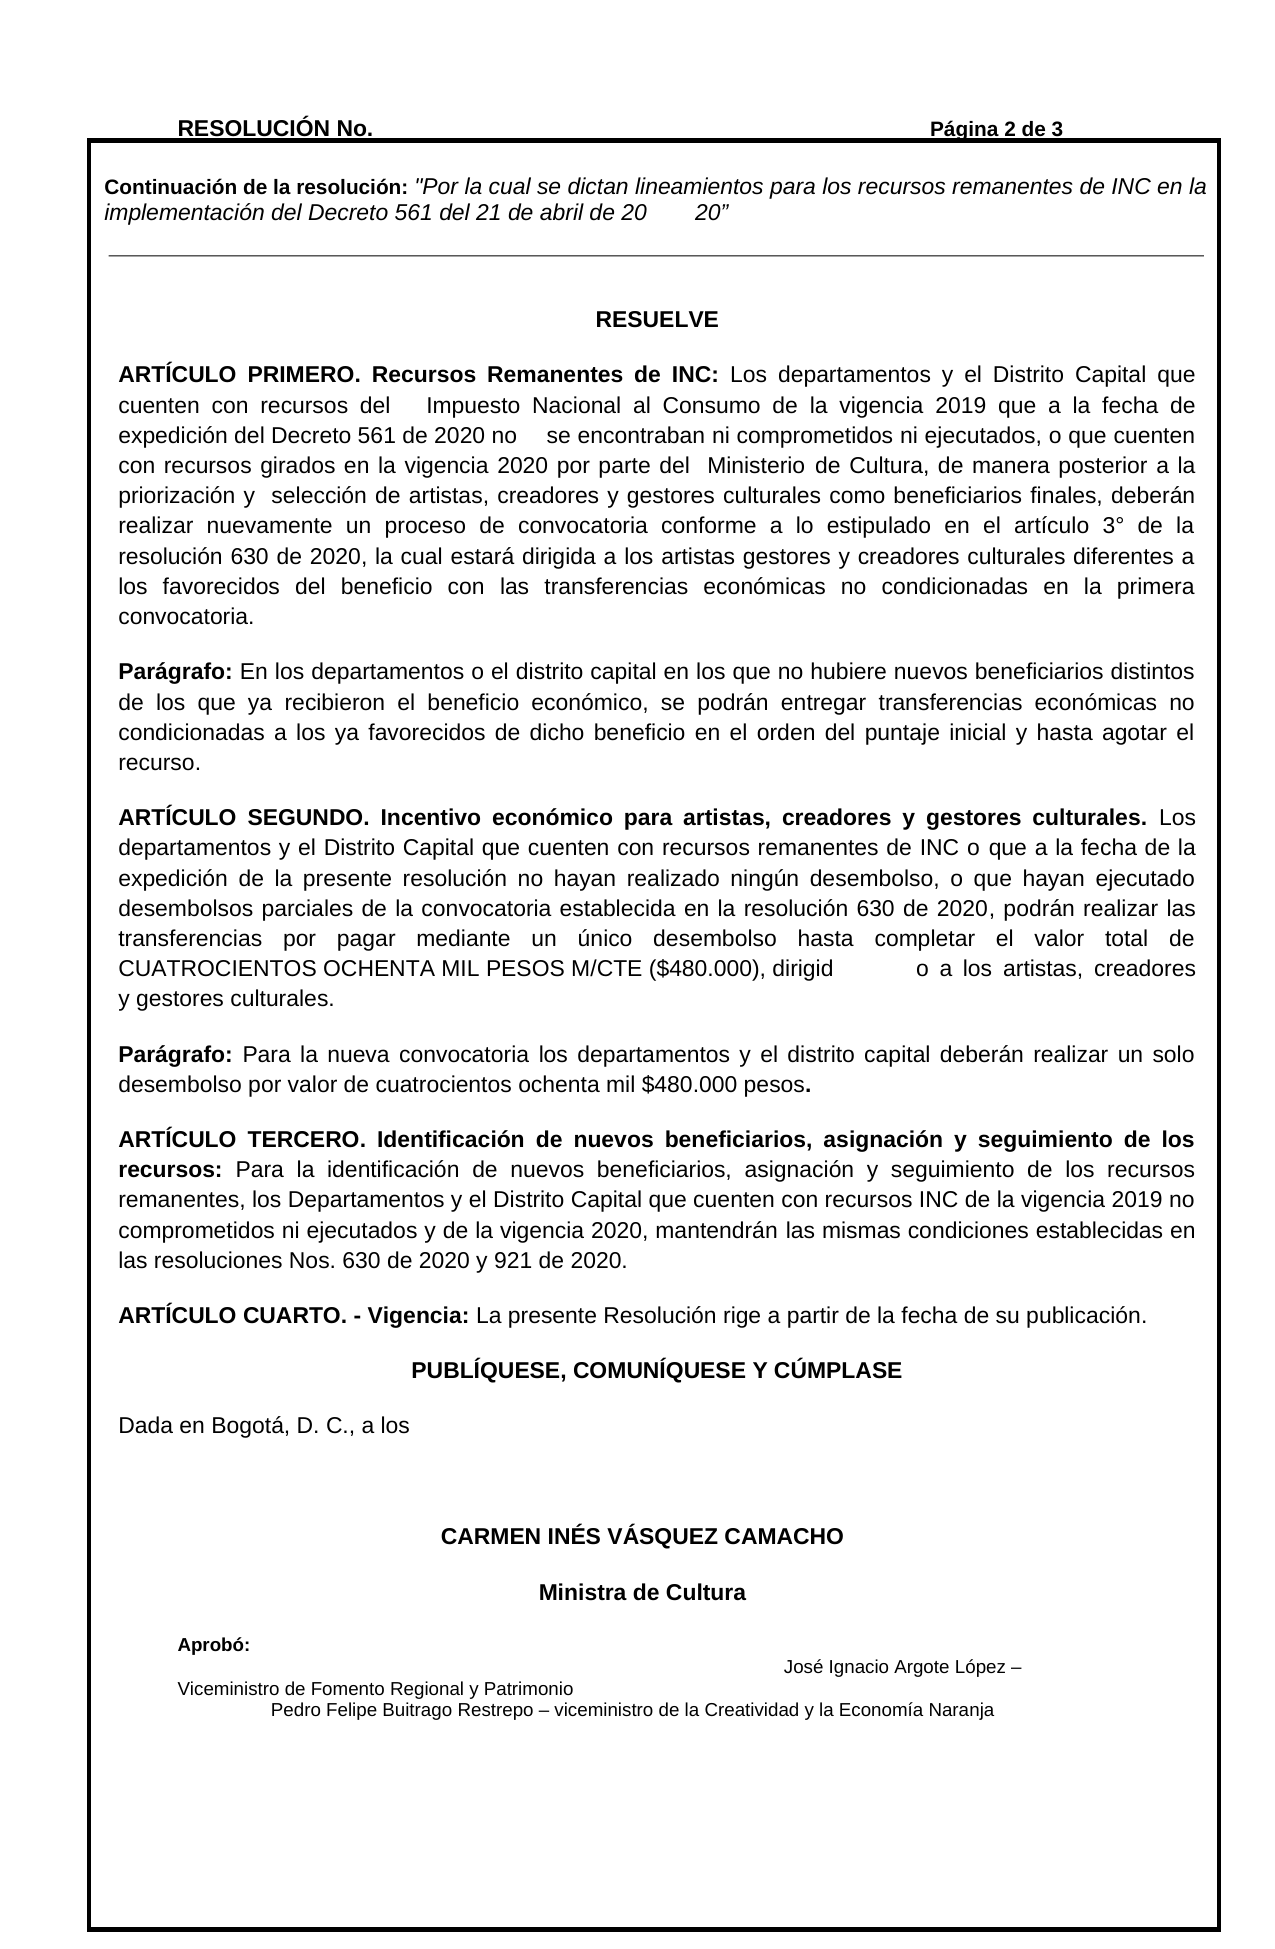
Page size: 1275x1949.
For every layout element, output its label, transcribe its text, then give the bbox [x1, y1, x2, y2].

text RESUELVE [118, 306, 1196, 333]
list Parágrafo: Para la nueva convocatoria los departamentos y el distrito capital deberán realizar un solo desembolso por valor de cuatrocientos ochenta mil $480.000 pesos. [118, 1041, 1196, 1097]
text Parágrafo: En los departamentos o el distrito capital en los que no hubiere nuevos beneficiarios distintos de los que ya recibieron el beneficio económico, se podrán entregar transferencias económicas no condicionadas a los ya favorecidos de dicho beneficio en el orden del puntaje inicial y hasta agotar el recurso. [118, 658, 1196, 775]
text Ministra de Cultura [177, 1579, 1107, 1605]
text CARMEN INÉS VÁSQUEZ CAMACHO [177, 1523, 1107, 1549]
text Aprobó: José Ignacio Argote López – Viceministro de Fomento Regional y Patrimonio [177, 1634, 1107, 1699]
text Dada en Bogotá, D. C., a los [118, 1412, 1196, 1439]
text Pedro Felipe Buitrago Restrepo – viceministro de la Creatividad y la Economía Naranja [177, 1699, 1107, 1721]
text PUBLÍQUESE, COMUNÍQUESE Y CÚMPLASE [118, 1357, 1196, 1384]
text ARTÍCULO PRIMERO. Recursos Remanentes de INC: Los departamentos y el Distrito Capital que cuenten con recursos del Impuesto Nacional al Consumo de la vigencia 2019 que a la fecha de expedición del Decreto 561 de 2020 no se encontraban ni comprometidos ni ejecutados, o que cuenten con recursos girados en la vigencia 2020 por parte del Ministerio de Cultura, de manera posterior a la priorización y selección de artistas, creadores y gestores culturales como beneficiarios finales, deberán realizar nuevamente un proceso de convocatoria conforme a lo estipulado en el artículo 3° de la resolución 630 de 2020, la cual estará dirigida a los artistas gestores y creadores culturales diferentes a los favorecidos del beneficio con las transferencias económicas no condicionadas en la primera convocatoria. [118, 361, 1196, 629]
list ARTÍCULO SEGUNDO. Incentivo económico para artistas, creadores y gestores culturales. Los departamentos y el Distrito Capital que cuenten con recursos remanentes de INC o que a la fecha de la expedición de la presente resolución no hayan realizado ningún desembolso, o que hayan ejecutado desembolsos parciales de la convocatoria establecida en la resolución 630 de 2020, podrán realizar las transferencias por pagar mediante un único desembolso hasta completar el valor total de CUATROCIENTOS OCHENTA MIL PESOS M/CTE ($480.000), dirigid o a los artistas, creadores y gestores culturales. [118, 804, 1196, 1012]
list ARTÍCULO CUARTO. - Vigencia: La presente Resolución rige a partir de la fecha de su publicación. [118, 1302, 1196, 1328]
list ARTÍCULO TERCERO. Identificación de nuevos beneficiarios, asignación y seguimiento de los recursos: Para la identificación de nuevos beneficiarios, asignación y seguimiento de los recursos remanentes, los Departamentos y el Distrito Capital que cuenten con recursos INC de la vigencia 2019 no comprometidos ni ejecutados y de la vigencia 2020, mantendrán las mismas condiciones establecidas en las resoluciones Nos. 630 de 2020 y 921 de 2020. [118, 1126, 1196, 1273]
